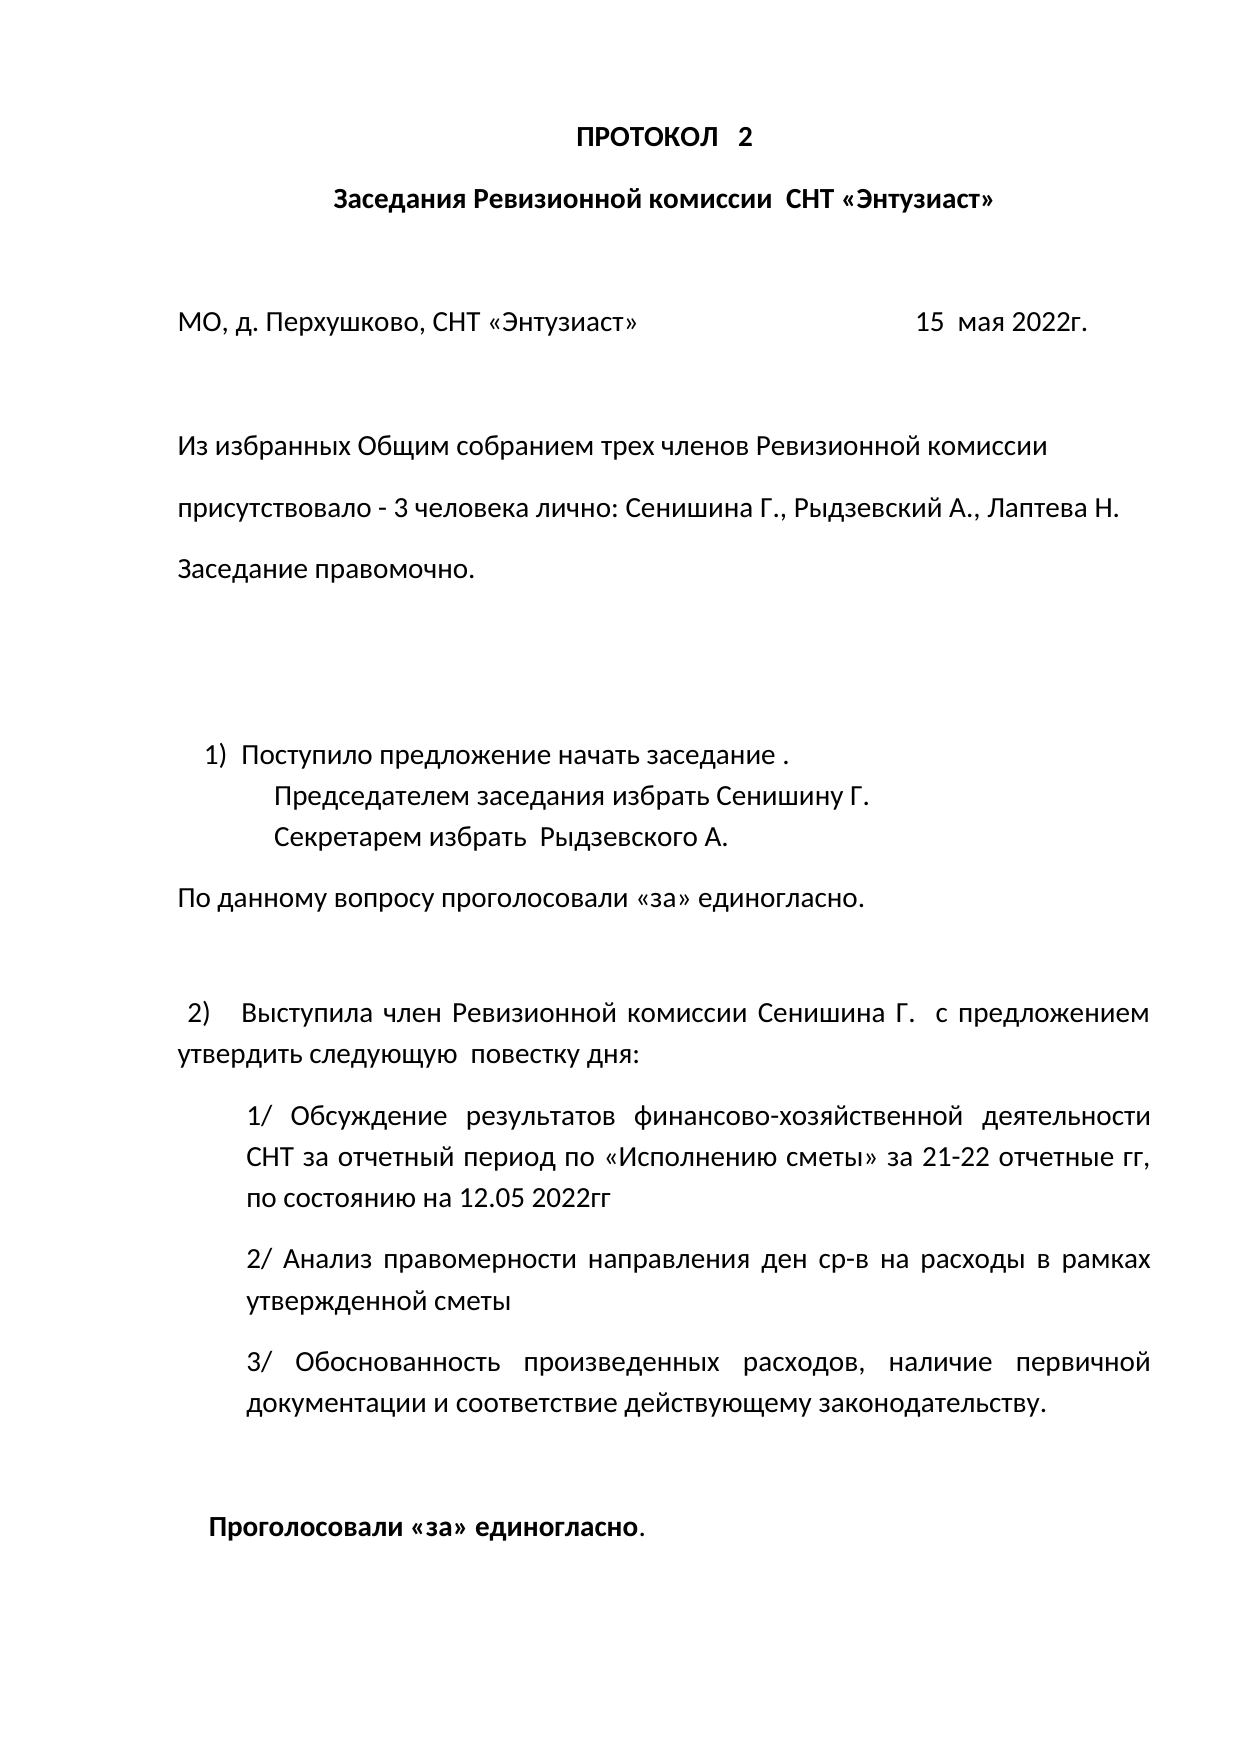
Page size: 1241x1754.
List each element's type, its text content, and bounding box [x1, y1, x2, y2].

text Из избранных Общим собранием трех членов Ревизионной комиссии [177, 427, 1152, 463]
text По данному вопросу проголосовали «за» единогласно. [177, 879, 1152, 915]
text Проголосовали «за» единогласно. [208, 1508, 1152, 1543]
text присутствовало - 3 человека лично: Сенишина Г., Рыдзевский А., Лаптева Н. [177, 489, 1152, 524]
text 3/ Обоснованность произведенных расходов, наличие первичной документации и соответствие действующему законодательству. [246, 1343, 1152, 1420]
list Секретарем избрать Рыдзевского А. [274, 818, 1152, 853]
text МО, д. Перхушково, СНТ «Энтузиаст» 15 мая 2022г. [177, 303, 1152, 339]
text Заседания Ревизионной комиссии СНТ «Энтузиаст» [177, 180, 1152, 216]
text ПРОТОКОЛ 2 [177, 118, 1152, 154]
text Заседание правомочно. [177, 551, 1152, 586]
list Председателем заседания избрать Сенишину Г. [274, 777, 1152, 812]
text 2/ Анализ правомерности направления ден ср-в на расходы в рамках утвержденной сметы [246, 1241, 1152, 1317]
text 2) Выступила член Ревизионной комиссии Сенишина Г. с предложением утвердить следующую повестку дня: [177, 994, 1152, 1071]
list Поступило предложение начать заседание . [204, 736, 1152, 771]
text 1/ Обсуждение результатов финансово-хозяйственной деятельности СНТ за отчетный период по «Исполнению сметы» за 21-22 отчетные гг, по состоянию на 12.05 2022гг [246, 1097, 1152, 1214]
